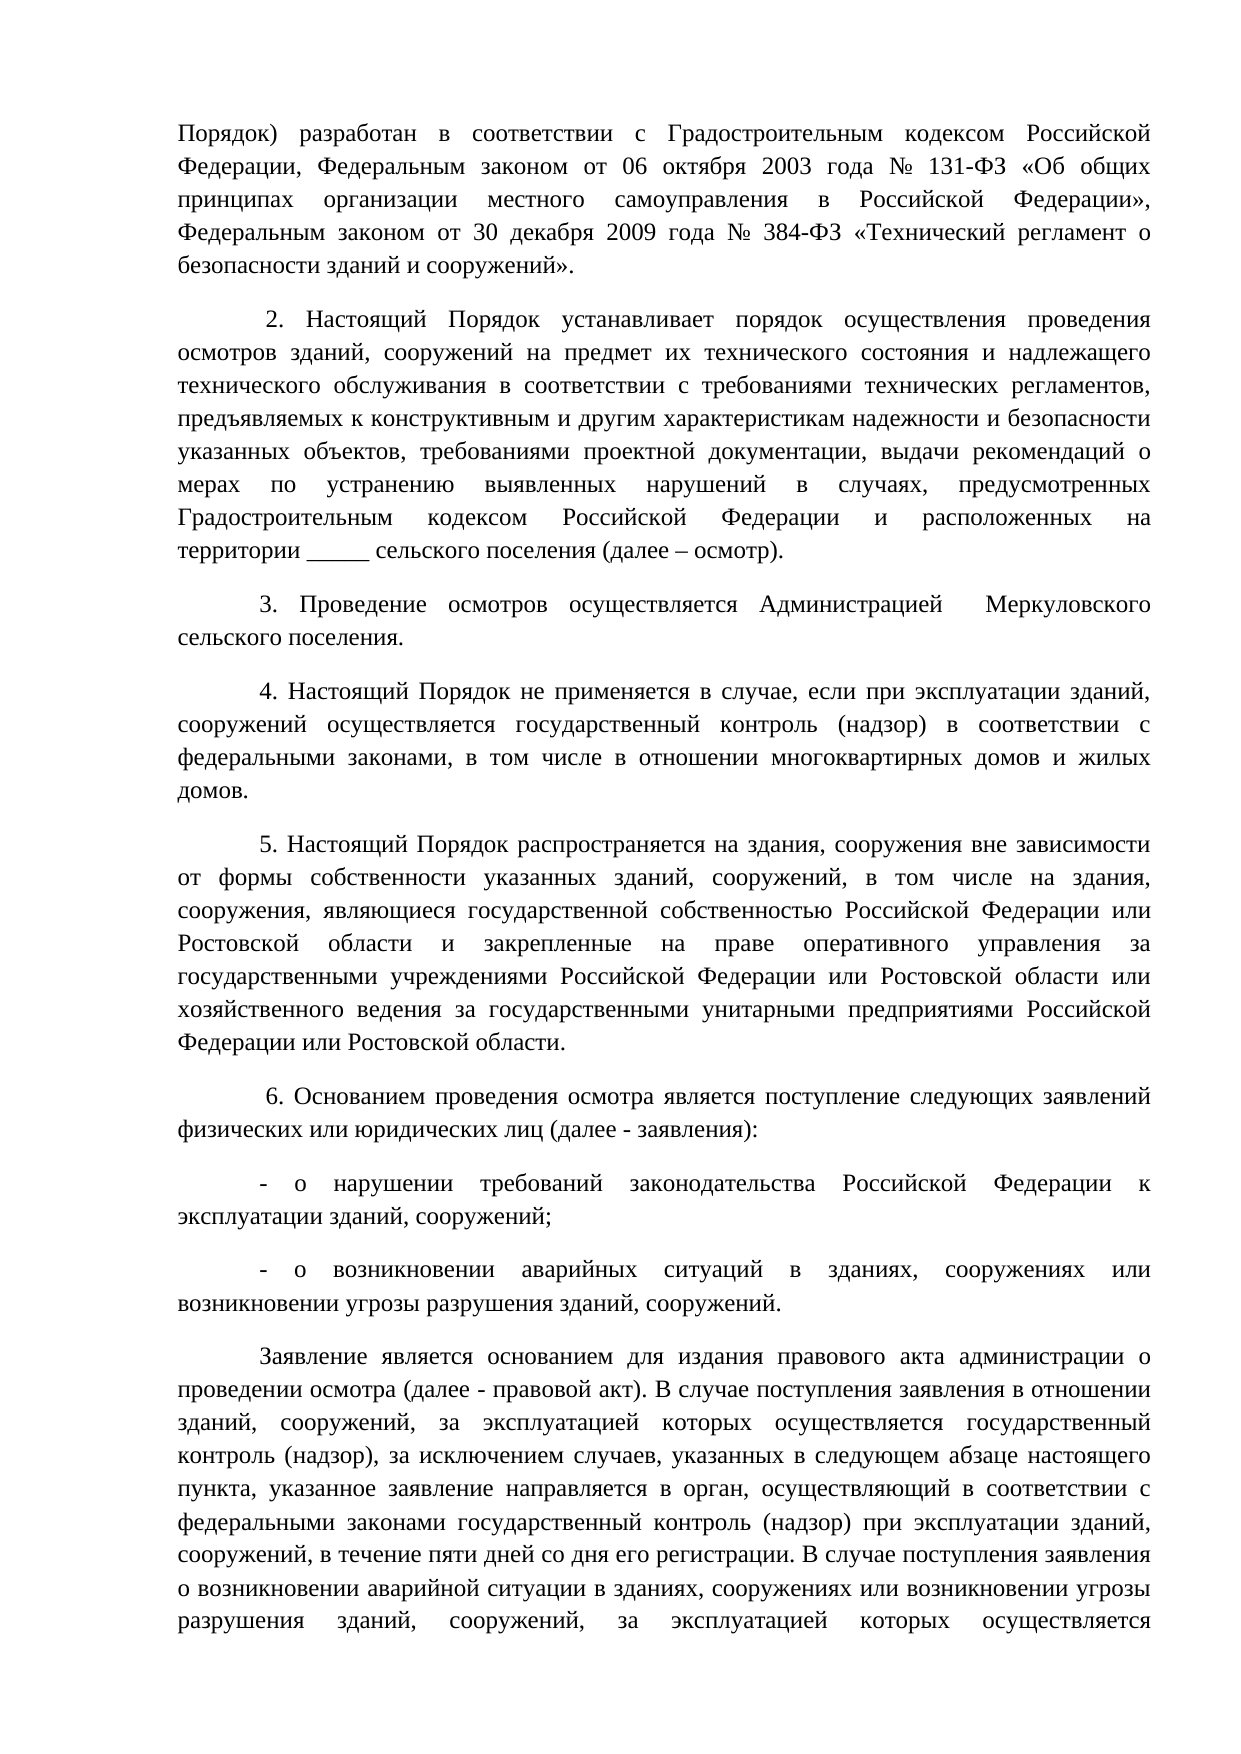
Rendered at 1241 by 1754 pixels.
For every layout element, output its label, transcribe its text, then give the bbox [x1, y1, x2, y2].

text 2. Настоящий Порядок устанавливает порядок осуществления проведения осмотров зданий, сооружений на предмет их технического состояния и надлежащего технического обслуживания в соответствии с требованиями технических регламентов, предъявляемых к конструктивным и другим характеристикам надежности и безопасности указанных объектов, требованиями проектной документации, выдачи рекомендаций о мерах по устранению выявленных нарушений в случаях, предусмотренных Градостроительным кодексом Российской Федерации и расположенных на территории _____ сельского поселения (далее – осмотр). [177, 304, 1152, 564]
text 5. Настоящий Порядок распространяется на здания, сооружения вне зависимости от формы собственности указанных зданий, сооружений, в том числе на здания, сооружения, являющиеся государственной собственностью Российской Федерации или Ростовской области и закрепленные на праве оперативного управления за государственными учреждениями Российской Федерации или Ростовской области или хозяйственного ведения за государственными унитарными предприятиями Российской Федерации или Ростовской области. [177, 829, 1152, 1056]
text 6. Основанием проведения осмотра является поступление следующих заявлений физических или юридических лиц (далее - заявления): [177, 1081, 1152, 1143]
text - о нарушении требований законодательства Российской Федерации к эксплуатации зданий, сооружений; [177, 1168, 1152, 1229]
text - о возникновении аварийных ситуаций в зданиях, сооружениях или возникновении угрозы разрушения зданий, сооружений. [177, 1254, 1152, 1316]
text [177, 1341, 1152, 1634]
text 3. Проведение осмотров осуществляется Администрацией Меркуловского сельского поселения. [177, 589, 1152, 651]
text 4. Настоящий Порядок не применяется в случае, если при эксплуатации зданий, сооружений осуществляется государственный контроль (надзор) в соответствии с федеральными законами, в том числе в отношении многоквартирных домов и жилых домов. [177, 676, 1152, 804]
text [177, 118, 1152, 279]
